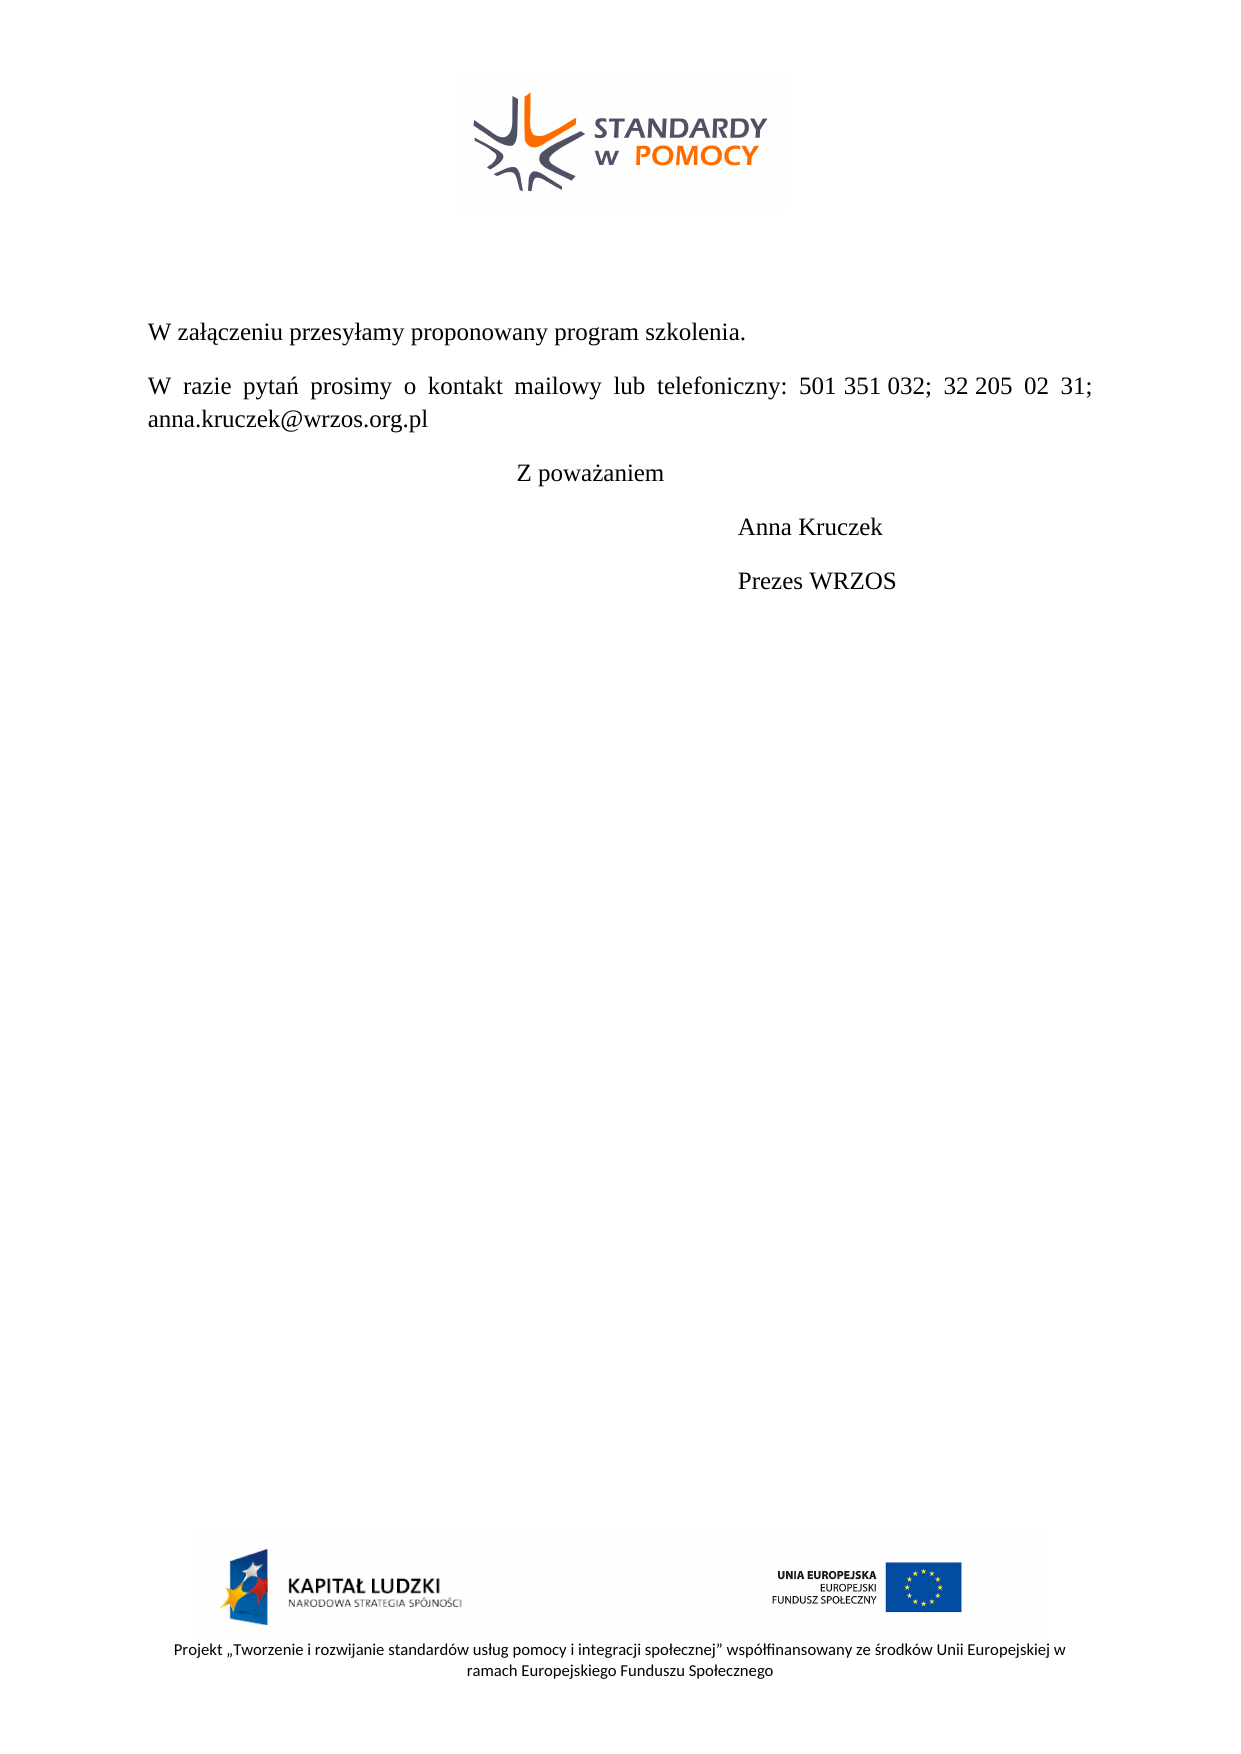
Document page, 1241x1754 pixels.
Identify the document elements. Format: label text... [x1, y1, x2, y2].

text W razie pytań prosimy o kontakt mailowy lub telefoniczny: 501 351 032; 32 205 02 31; anna.kruczek@wrzos.org.pl [148, 371, 1093, 433]
text Anna Kruczek [148, 512, 1093, 541]
text W załączeniu przesyłamy proponowany program szkolenia. [148, 317, 1093, 346]
text Prezes WRZOS [148, 566, 1093, 594]
picture [192, 1530, 1049, 1640]
text Z poważaniem [148, 458, 1093, 487]
picture [454, 73, 786, 210]
